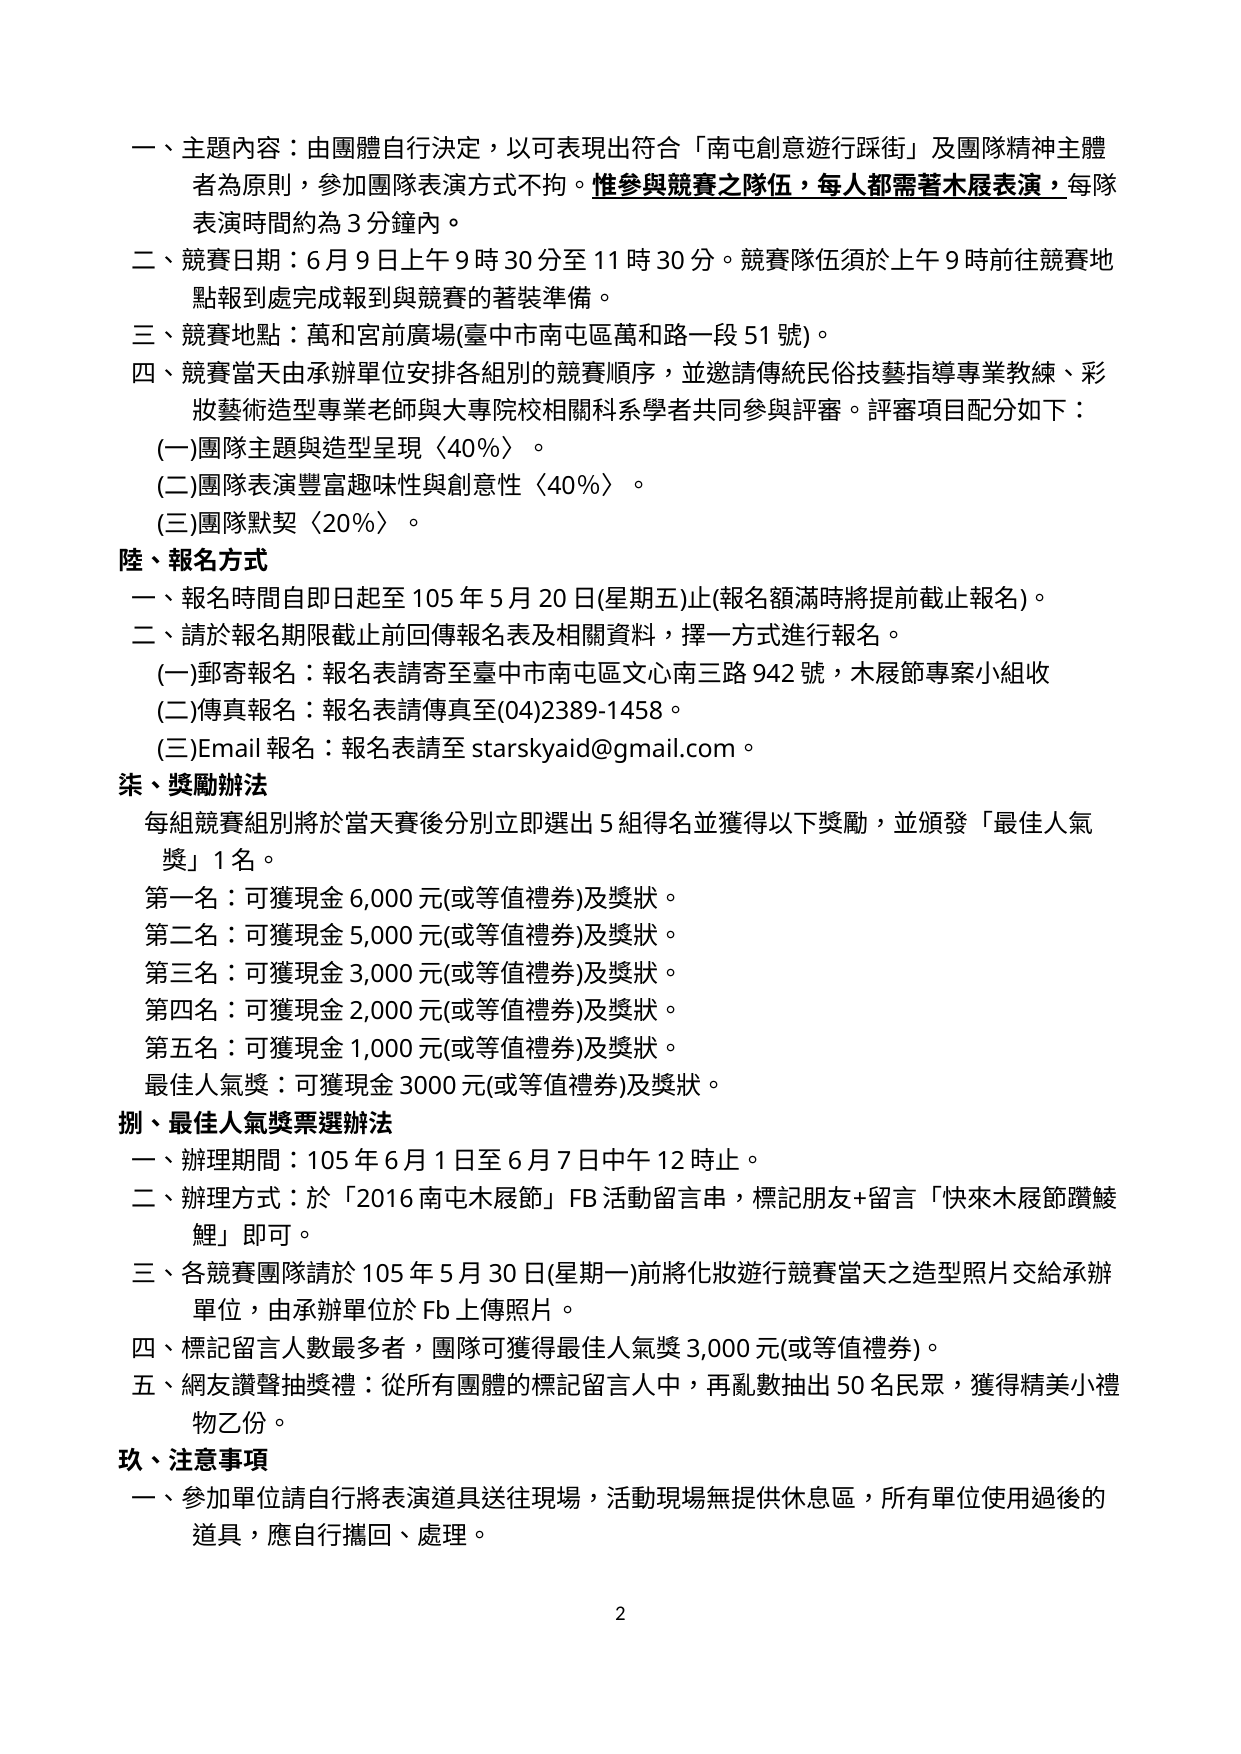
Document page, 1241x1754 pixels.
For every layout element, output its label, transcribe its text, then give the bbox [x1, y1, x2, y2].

text 二、辦理方式：於「2016南屯木屐節」FB活動留言串，標記朋友+留言「快來木屐節躦鯪鯉」即可。 [118, 1178, 1122, 1253]
text 柒、獎勵辦法 [118, 765, 1122, 803]
text 五、網友讚聲抽獎禮：從所有團體的標記留言人中，再亂數抽出50名民眾，獲得精美小禮物乙份。 [118, 1365, 1122, 1440]
text 第一名：可獲現金6,000元(或等值禮券)及獎狀。 [118, 878, 1122, 915]
text 一、辦理期間：105年6月1日至6月7日中午12時止。 [118, 1140, 1122, 1178]
text 二、競賽日期：6月9日上午9時30分至11時30分。競賽隊伍須於上午9時前往競賽地點報到處完成報到與競賽的著裝準備。 [118, 240, 1122, 315]
text 最佳人氣獎：可獲現金3000元(或等值禮券)及獎狀。 [118, 1065, 1122, 1103]
text 一、參加單位請自行將表演道具送往現場，活動現場無提供休息區，所有單位使用過後的道具，應自行攜回、處理。 [118, 1478, 1122, 1553]
text 第三名：可獲現金3,000元(或等值禮券)及獎狀。 [118, 953, 1122, 990]
text (二)傳真報名：報名表請傳真至(04)2389-1458。 [118, 690, 1122, 728]
text (三)團隊默契〈20％〉。 [118, 503, 1122, 540]
text 第四名：可獲現金2,000元(或等值禮券)及獎狀。 [118, 990, 1122, 1028]
text 四、競賽當天由承辦單位安排各組別的競賽順序，並邀請傳統民俗技藝指導專業教練、彩妝藝術造型專業老師與大專院校相關科系學者共同參與評審。評審項目配分如下： [118, 353, 1122, 428]
text 二、請於報名期限截止前回傳報名表及相關資料，擇一方式進行報名。 [118, 615, 1122, 653]
text (二)團隊表演豐富趣味性與創意性〈40％〉。 [118, 465, 1122, 503]
text 第五名：可獲現金1,000元(或等值禮券)及獎狀。 [118, 1028, 1122, 1065]
text 一、主題內容：由團體自行決定，以可表現出符合「南屯創意遊行踩街」及團隊精神主體者為原則，參加團隊表演方式不拘。惟參與競賽之隊伍，每人都需著木屐表演，每隊表演時間約為3分鐘內。 [118, 128, 1122, 240]
text 第二名：可獲現金5,000元(或等值禮券)及獎狀。 [118, 915, 1122, 953]
text 一、報名時間自即日起至105年5月20日(星期五)止(報名額滿時將提前截止報名)。 [118, 578, 1122, 615]
text 三、競賽地點：萬和宮前廣場(臺中市南屯區萬和路一段51號)。 [118, 315, 1122, 353]
text (一)團隊主題與造型呈現〈40％〉。 [118, 428, 1122, 465]
text 每組競賽組別將於當天賽後分別立即選出5組得名並獲得以下獎勵，並頒發「最佳人氣獎」1名。 [118, 803, 1122, 878]
text 玖、注意事項 [118, 1440, 1122, 1478]
text (一)郵寄報名：報名表請寄至臺中市南屯區文心南三路942號，木屐節專案小組收 [118, 653, 1122, 690]
text 三、各競賽團隊請於105年5月30日(星期一)前將化妝遊行競賽當天之造型照片交給承辦單位，由承辦單位於Fb上傳照片。 [118, 1253, 1122, 1328]
text 陸、報名方式 [118, 540, 1122, 578]
text (三)Email報名：報名表請至starskyaid@gmail.com。 [118, 728, 1122, 765]
text 捌、最佳人氣獎票選辦法 [118, 1103, 1122, 1140]
text 四、標記留言人數最多者，團隊可獲得最佳人氣獎3,000元(或等值禮券)。 [118, 1328, 1122, 1365]
